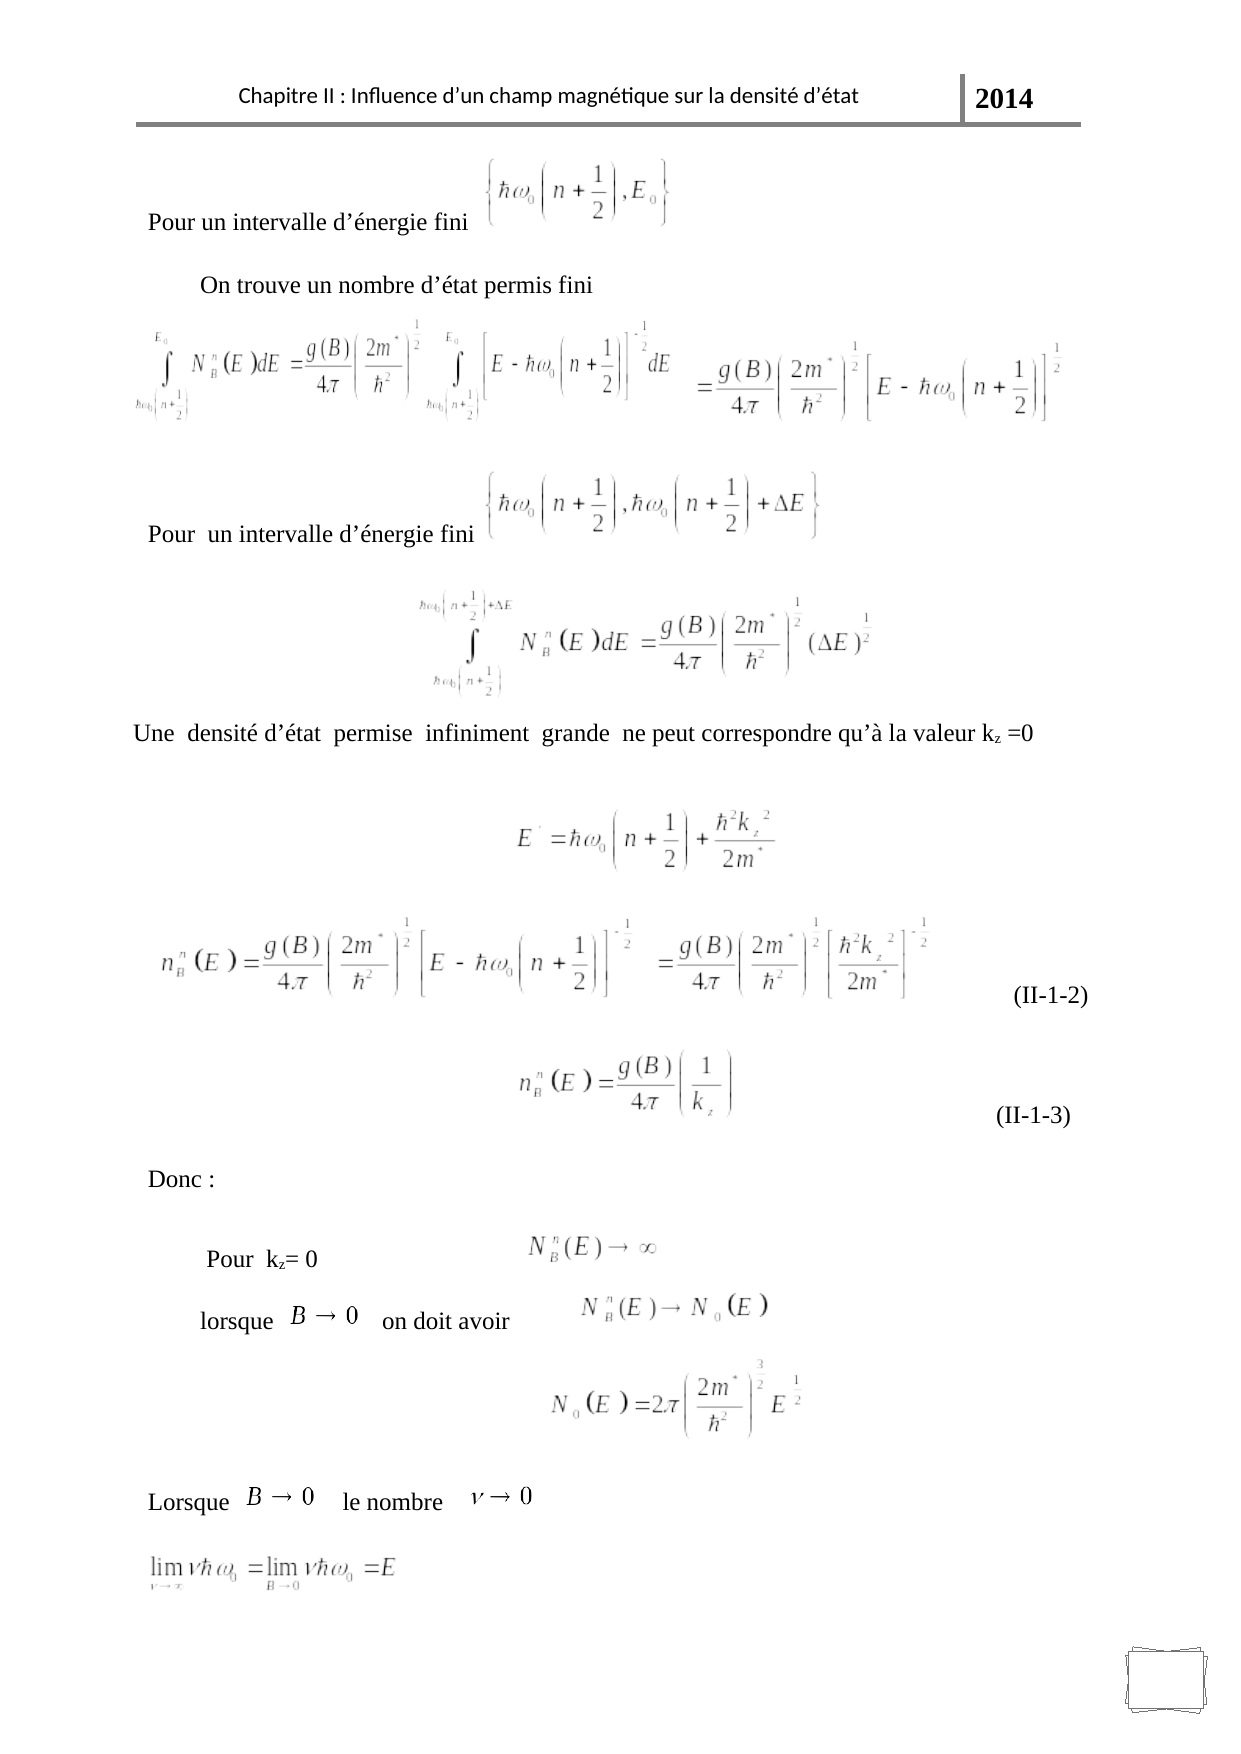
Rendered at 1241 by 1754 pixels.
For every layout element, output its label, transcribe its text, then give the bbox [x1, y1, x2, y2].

text Pour un intervalle d’énergie fini [148, 155, 1092, 235]
text Lorsque le nombre [148, 1481, 1092, 1516]
list lorsque on doit avoir [133, 1287, 1092, 1335]
text (II-1-2) [148, 911, 1092, 1009]
list Pour kz= 0 [133, 1228, 1092, 1273]
list (II-1-3) [133, 1044, 1092, 1129]
text Donc : [148, 1164, 1092, 1193]
list Une densité d’état permise infiniment grande ne peut correspondre qu’à la valeur kz =0 [133, 718, 1092, 747]
text Pour un intervalle d’énergie fini [148, 468, 1092, 548]
list On trouve un nombre d’état permis fini [133, 271, 1092, 433]
